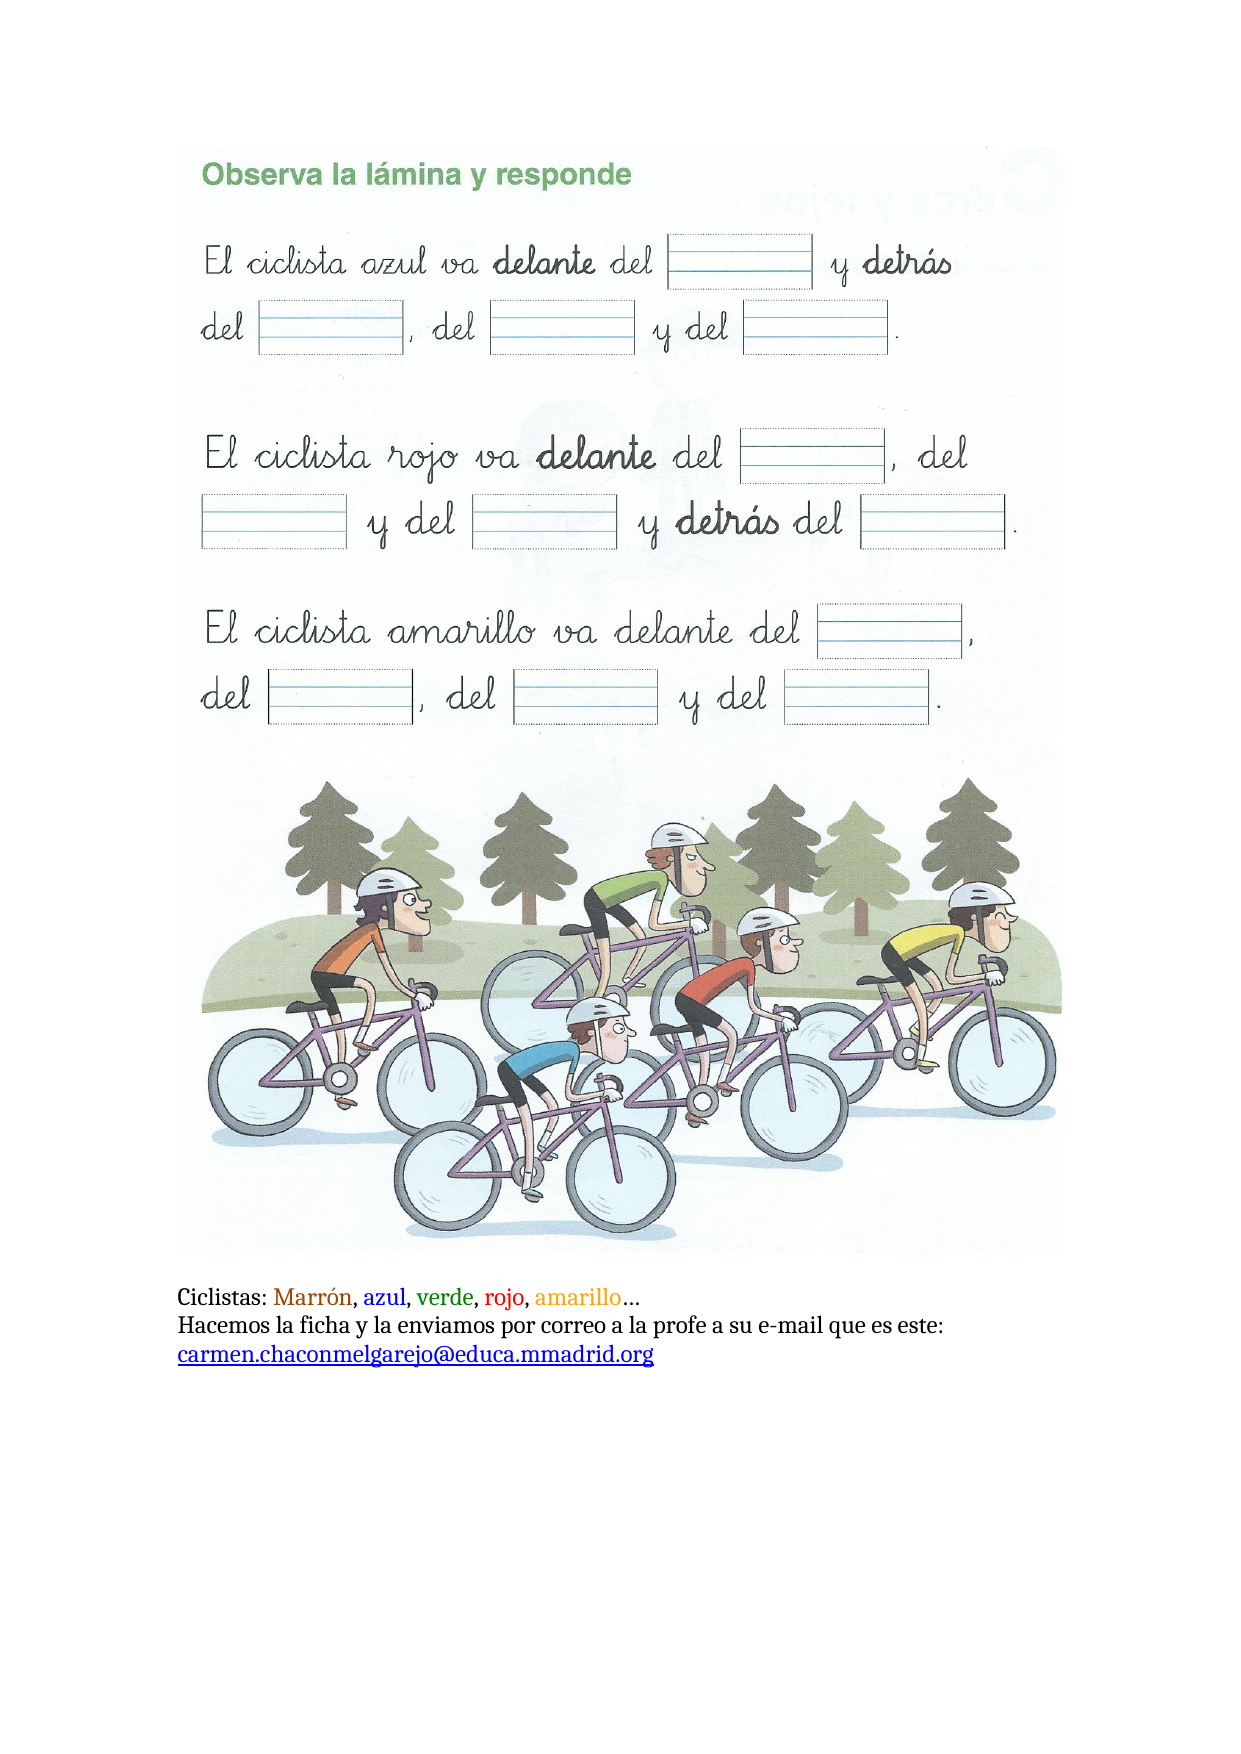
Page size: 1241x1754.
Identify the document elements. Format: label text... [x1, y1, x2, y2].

text Hacemos la ficha y la enviamos por correo a la profe a su e-mail que es este: [177, 1311, 1063, 1340]
text carmen.chaconmelgarejo@educa.mmadrid.org [177, 1340, 1063, 1369]
text Ciclistas: Marrón, azul, verde, rojo, amarillo… [177, 1282, 1063, 1311]
picture [177, 147, 1063, 1254]
